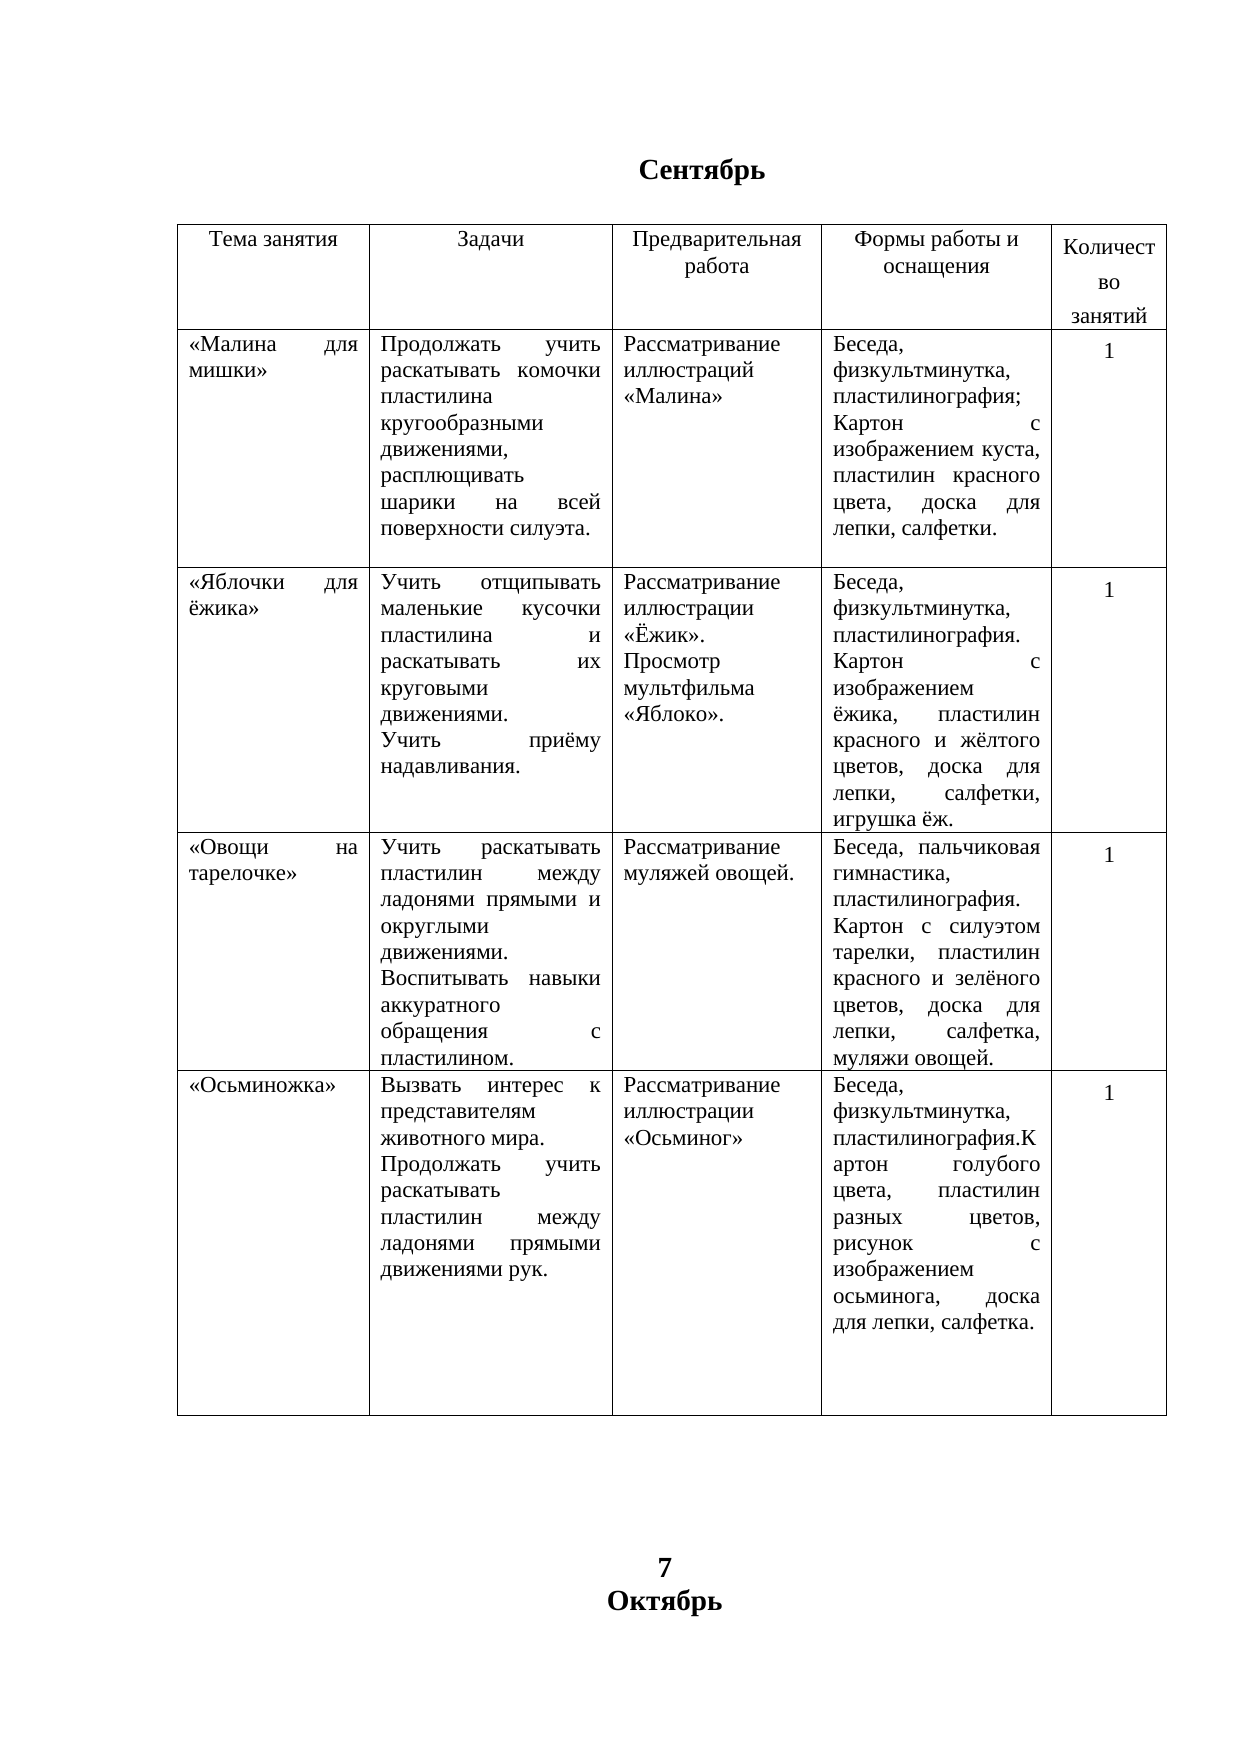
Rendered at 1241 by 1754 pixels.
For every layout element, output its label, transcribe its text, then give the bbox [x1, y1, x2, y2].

table_header Задачи [370, 225, 612, 328]
table_cell Учить раскатывать пластилин между ладонями прямыми и округлыми движениями. Воспитывать навыки аккуратного обращения с пластилином. [370, 833, 612, 1070]
table_cell «Яблочки для ёжика» [178, 568, 369, 832]
table_cell 1 [1052, 1071, 1166, 1415]
table_cell Рассматривание иллюстрации «Осьминог» [613, 1071, 821, 1415]
table_cell Продолжать учить раскатывать комочки пластилина кругообразными движениями, расплющивать шарики на всей поверхности силуэта. [370, 330, 612, 567]
table_cell Учить отщипывать маленькие кусочки пластилина и раскатывать их круговыми движениями. Учить приёму надавливания. [370, 568, 612, 832]
table_cell Рассматривание муляжей овощей. [613, 833, 821, 1070]
table_header Формы работы и оснащения [822, 225, 1051, 328]
table_header Количество занятий [1052, 225, 1166, 328]
table_cell Беседа, физкультминутка, пластилинография.Картон голубого цвета, пластилин разных цветов, рисунок с изображением осьминога, доска для лепки, салфетка. [822, 1071, 1051, 1415]
text Сентябрь [252, 152, 1152, 186]
table_cell «Малина для мишки» [178, 330, 369, 567]
table_cell 1 [1052, 330, 1166, 567]
table_cell Рассматривание иллюстрации «Ёжик». Просмотр мультфильма «Яблоко». [613, 568, 821, 832]
table_cell 1 [1052, 568, 1166, 832]
text 7 [177, 1550, 1152, 1583]
table_cell Рассматривание иллюстраций «Малина» [613, 330, 821, 567]
table_cell 1 [1052, 833, 1166, 1070]
table_cell «Овощи на тарелочке» [178, 833, 369, 1070]
table_cell Беседа, физкультминутка, пластилинография; Картон с изображением куста, пластилин красного цвета, доска для лепки, салфетки. [822, 330, 1051, 567]
table_header Предварительная работа [613, 225, 821, 328]
table_cell Беседа, физкультминутка, пластилинография. Картон с изображением ёжика, пластилин красного и жёлтого цветов, доска для лепки, салфетки, игрушка ёж. [822, 568, 1051, 832]
table_cell Вызвать интерес к представителям животного мира. Продолжать учить раскатывать пластилин между ладонями прямыми движениями рук. [370, 1071, 612, 1415]
table_header Тема занятия [178, 225, 369, 328]
table_cell «Осьминожка» [178, 1071, 369, 1415]
text Октябрь [177, 1583, 1152, 1617]
table_cell Беседа, пальчиковая гимнастика, пластилинография. Картон с силуэтом тарелки, пластилин красного и зелёного цветов, доска для лепки, салфетка, муляжи овощей. [822, 833, 1051, 1070]
